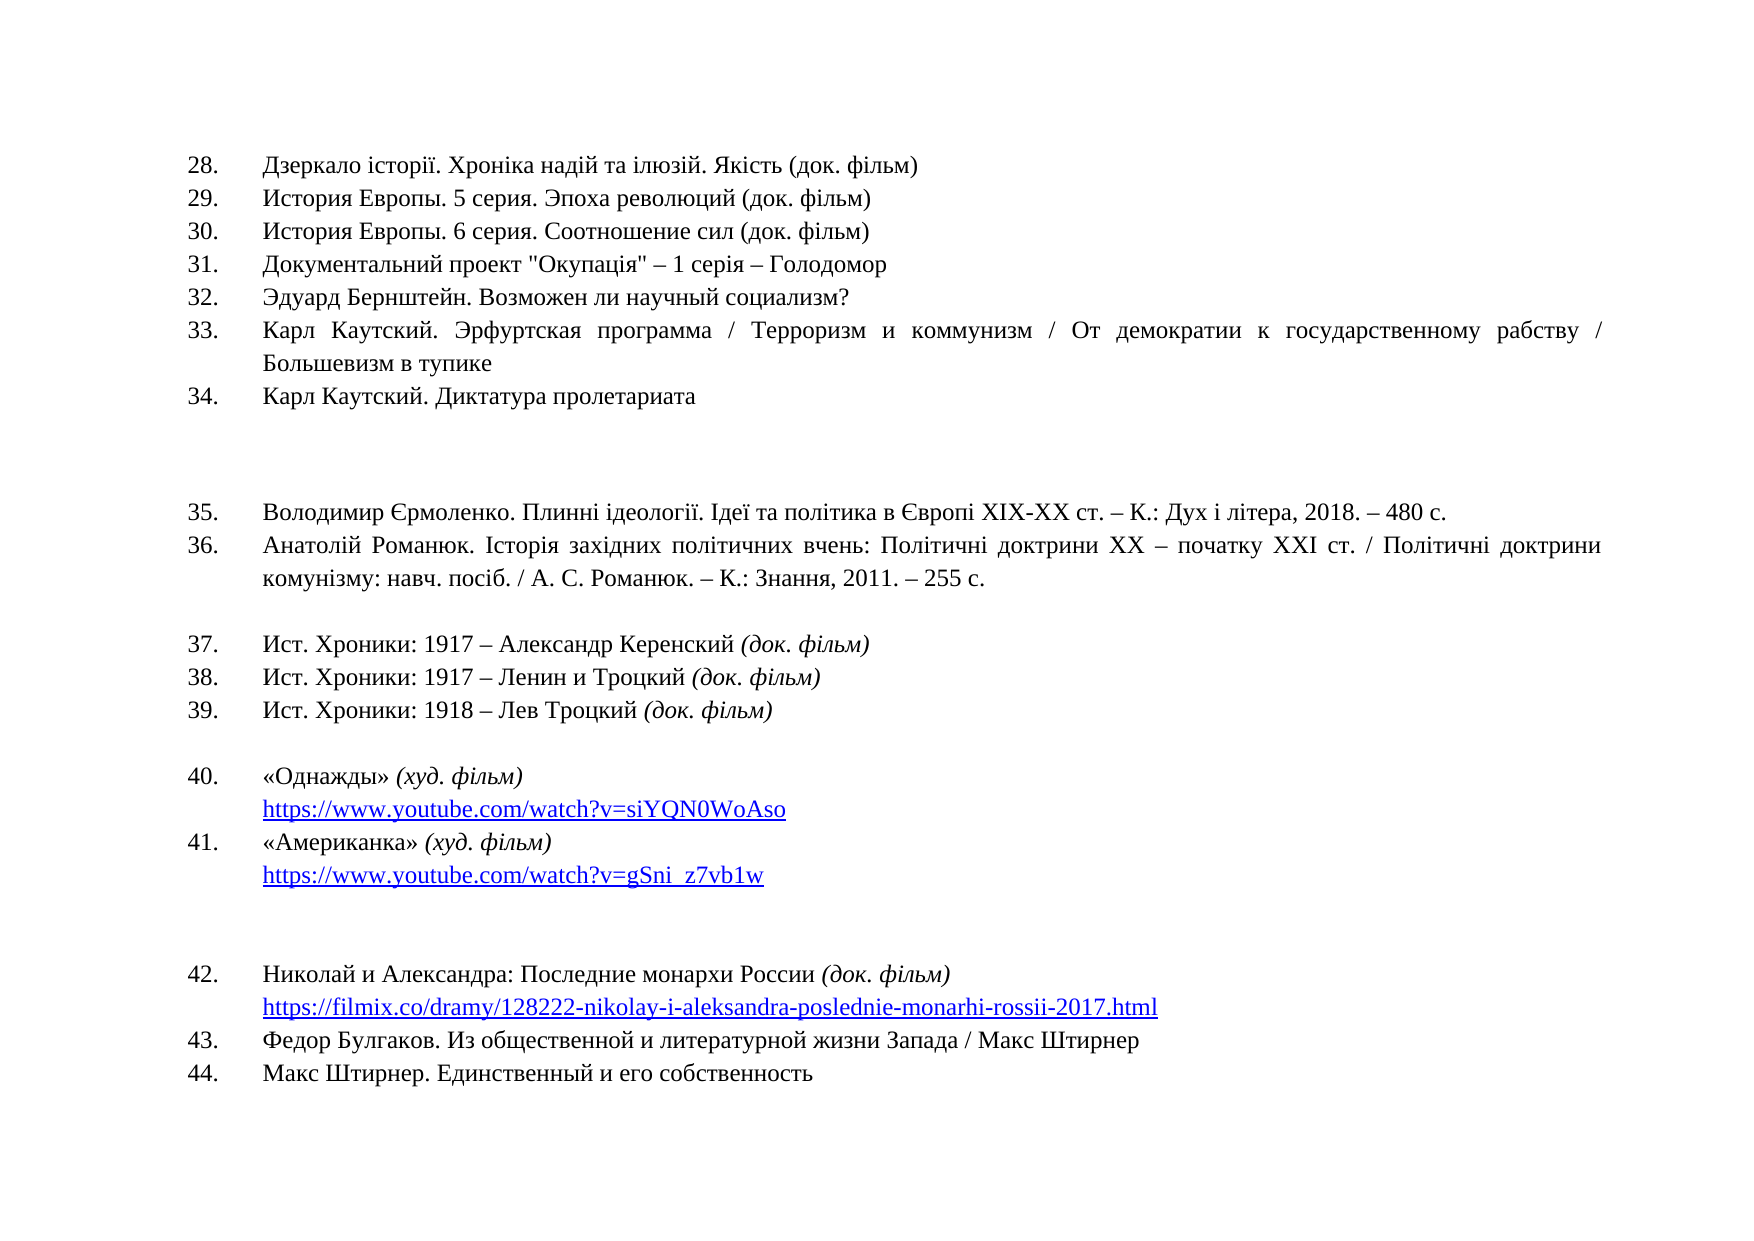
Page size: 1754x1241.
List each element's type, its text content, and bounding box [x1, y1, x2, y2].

list https://filmix.co/dramy/128222-nikolay-i-aleksandra-poslednie-monarhi-rossii-2017.html [262, 992, 1604, 1021]
list «Однажды» (худ. фільм) [187, 761, 1604, 790]
list Дзеркало історії. Хроніка надій та ілюзій. Якість (док. фільм) [187, 150, 1604, 179]
list Документальний проект "Окупація" – 1 серія – Голодомор [187, 249, 1604, 278]
list Ист. Хроники: 1918 – Лев Троцкий (док. фільм) [187, 695, 1604, 724]
list Володимир Єрмоленко. Плинні ідеології. Ідеї та політика в Європі ХІХ-ХХ ст. – К.: Дух і літера, 2018. – 480 с. [187, 497, 1604, 526]
list Эдуард Бернштейн. Возможен ли научный социализм? [187, 282, 1604, 311]
list Карл Каутский. Эрфуртская программа / Терроризм и коммунизм / От демократии к государственному рабству / Большевизм в тупике [187, 315, 1604, 377]
list Карл Каутский. Диктатура пролетариата [187, 381, 1604, 410]
list Макс Штирнер. Единственный и его собственность [187, 1058, 1604, 1087]
list История Европы. 5 серия. Эпоха революций (док. фільм) [187, 183, 1604, 212]
list Ист. Хроники: 1917 – Ленин и Троцкий (док. фільм) [187, 662, 1604, 691]
list https://www.youtube.com/watch?v=gSni_z7vb1w [262, 860, 1604, 889]
list Анатолій Романюк. Історія західних політичних вчень: Політичні доктрини ХХ – початку ХХІ ст. / Політичні доктрини комунізму: навч. посіб. / А. С. Романюк. – К.: Знання, 2011. – 255 с. [187, 530, 1604, 592]
list https://www.youtube.com/watch?v=siYQN0WoAso [262, 794, 1604, 823]
list Федор Булгаков. Из общественной и литературной жизни Запада / Макс Штирнер [187, 1026, 1604, 1054]
list История Европы. 6 серия. Соотношение сил (док. фільм) [187, 216, 1604, 245]
list «Американка» (худ. фільм) [187, 827, 1604, 856]
list Ист. Хроники: 1917 – Александр Керенский (док. фільм) [187, 629, 1604, 658]
list Николай и Александра: Последние монархи России (док. фільм) [187, 959, 1604, 988]
